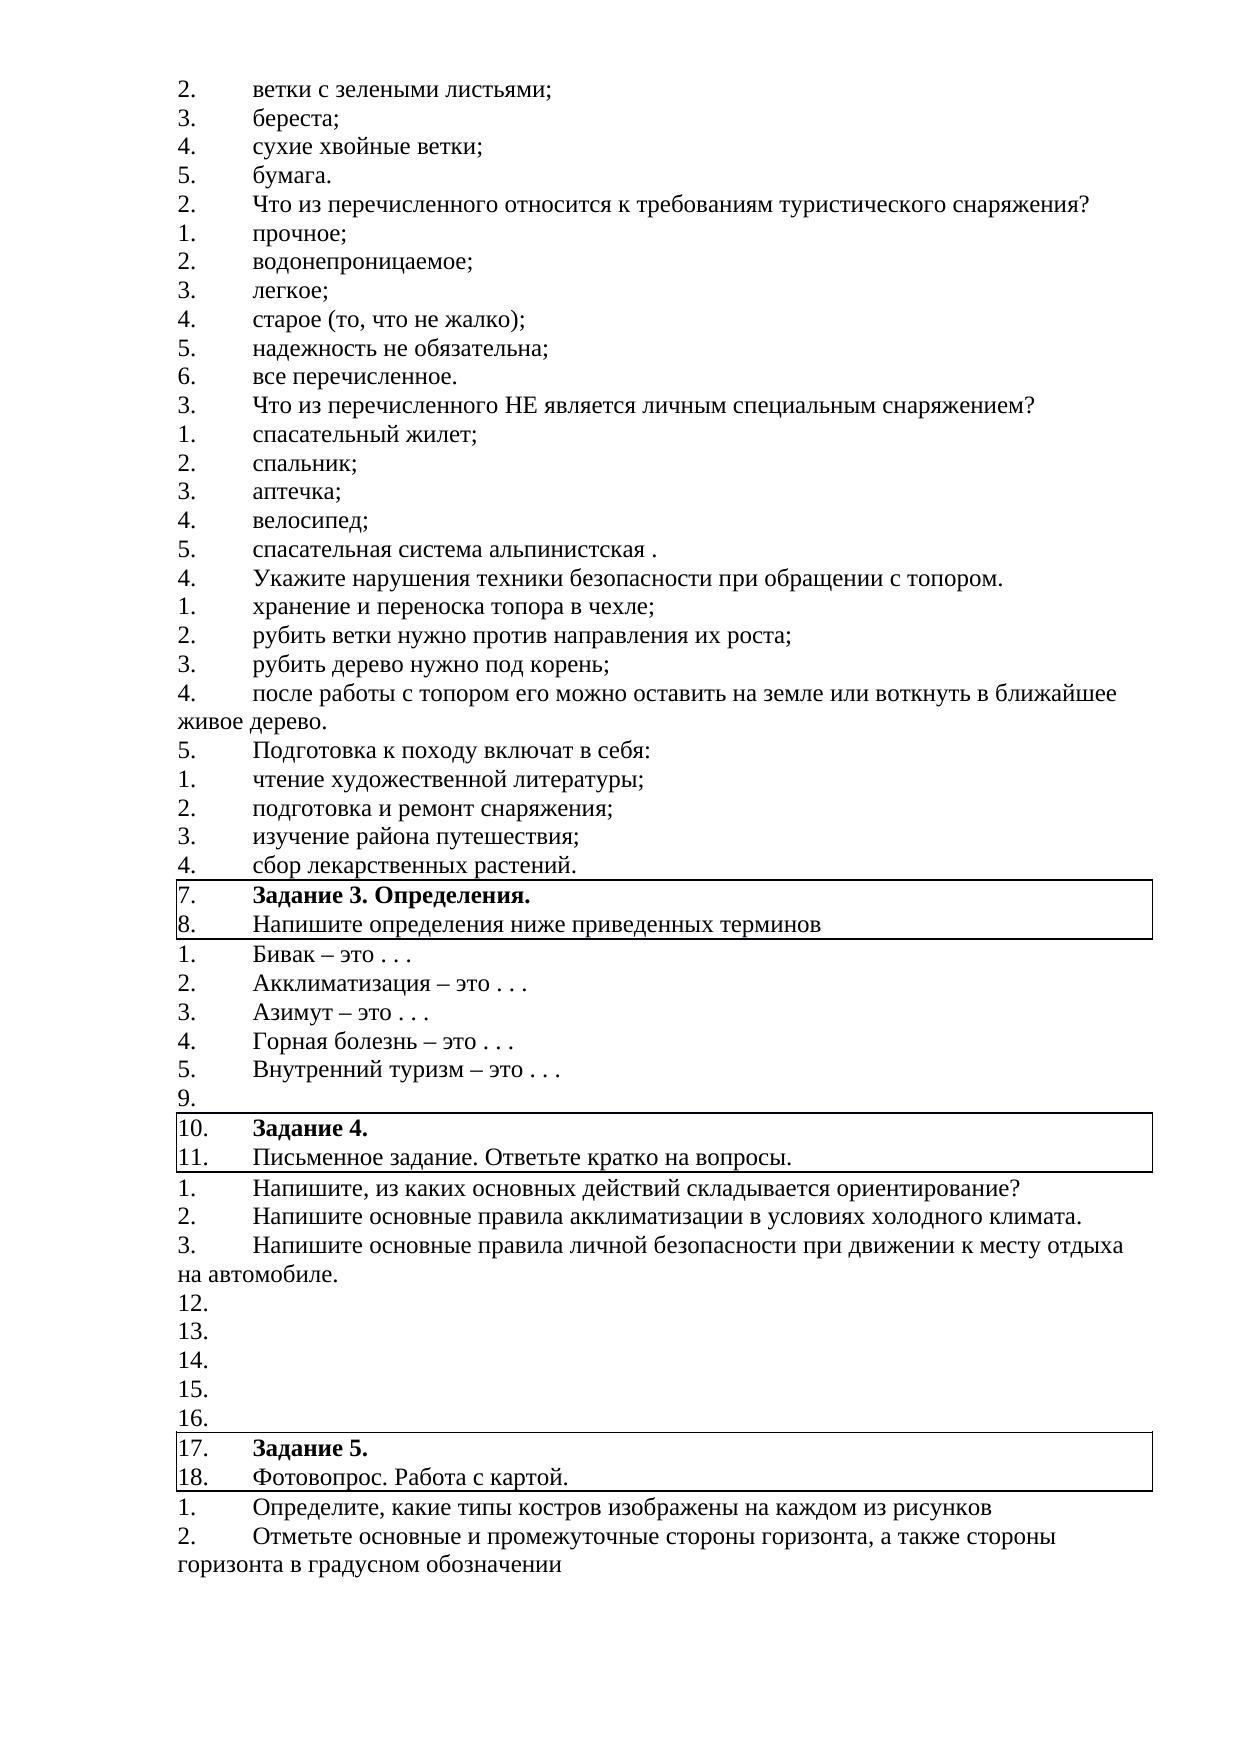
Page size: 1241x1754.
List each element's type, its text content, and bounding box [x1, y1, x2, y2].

list рубить дерево нужно под корень; [177, 649, 1152, 678]
list Внутренний туризм – это . . . [177, 1054, 1152, 1083]
list хранение и переноска топора в чехле; [177, 591, 1152, 620]
list береста; [177, 103, 1152, 131]
list сбор лекарственных растений. [177, 850, 1152, 879]
list Что из перечисленного НЕ является личным специальным снаряжением? [177, 390, 1152, 419]
list Горная болезнь – это . . . [177, 1026, 1152, 1054]
list Задание 4. [177, 1114, 1152, 1141]
list Задание 5. [177, 1433, 1152, 1460]
list Напишите основные правила акклиматизации в условиях холодного климата. [177, 1201, 1152, 1230]
list бумага. [177, 160, 1152, 189]
list Что из перечисленного относится к требованиям туристического снаряжения? [177, 189, 1152, 218]
list Отметьте основные и промежуточные стороны горизонта, а также стороны горизонта в градусном обозначении [177, 1521, 1152, 1578]
list ветки с зелеными листьями; [177, 74, 1152, 103]
list спасательный жилет; [177, 419, 1152, 448]
list все перечисленное. [177, 361, 1152, 390]
list Акклиматизация – это . . . [177, 968, 1152, 997]
list надежность не обязательна; [177, 333, 1152, 361]
list Задание 3. Определения. [177, 881, 1152, 908]
list рубить ветки нужно против направления их роста; [177, 620, 1152, 649]
list Напишите основные правила личной безопасности при движении к месту отдыха на автомобиле. [177, 1230, 1152, 1288]
list Укажите нарушения техники безопасности при обращении с топором. [177, 563, 1152, 591]
list Письменное задание. Ответьте кратко на вопросы. [177, 1141, 1152, 1171]
list Напишите, из каких основных действий складывается ориентирование? [177, 1173, 1152, 1201]
list Азимут – это . . . [177, 997, 1152, 1026]
list спасательная система альпинистская . [177, 534, 1152, 563]
list велосипед; [177, 505, 1152, 534]
list старое (то, что не жалко); [177, 304, 1152, 333]
list Фотовопрос. Работа с картой. [177, 1460, 1152, 1490]
list Напишите определения ниже приведенных терминов [177, 908, 1152, 938]
list Подготовка к походу включат в себя: [177, 735, 1152, 764]
list Определите, какие типы костров изображены на каждом из рисунков [177, 1492, 1152, 1521]
list прочное; [177, 218, 1152, 246]
list изучение района путешествия; [177, 821, 1152, 850]
list подготовка и ремонт снаряжения; [177, 793, 1152, 821]
list легкое; [177, 275, 1152, 304]
list аптечка; [177, 476, 1152, 505]
list после работы с топором его можно оставить на земле или воткнуть в ближайшее живое дерево. [177, 678, 1152, 735]
list водонепроницаемое; [177, 246, 1152, 275]
list чтение художественной литературы; [177, 764, 1152, 793]
list спальник; [177, 448, 1152, 476]
list сухие хвойные ветки; [177, 131, 1152, 160]
list Бивак – это . . . [177, 940, 1152, 968]
